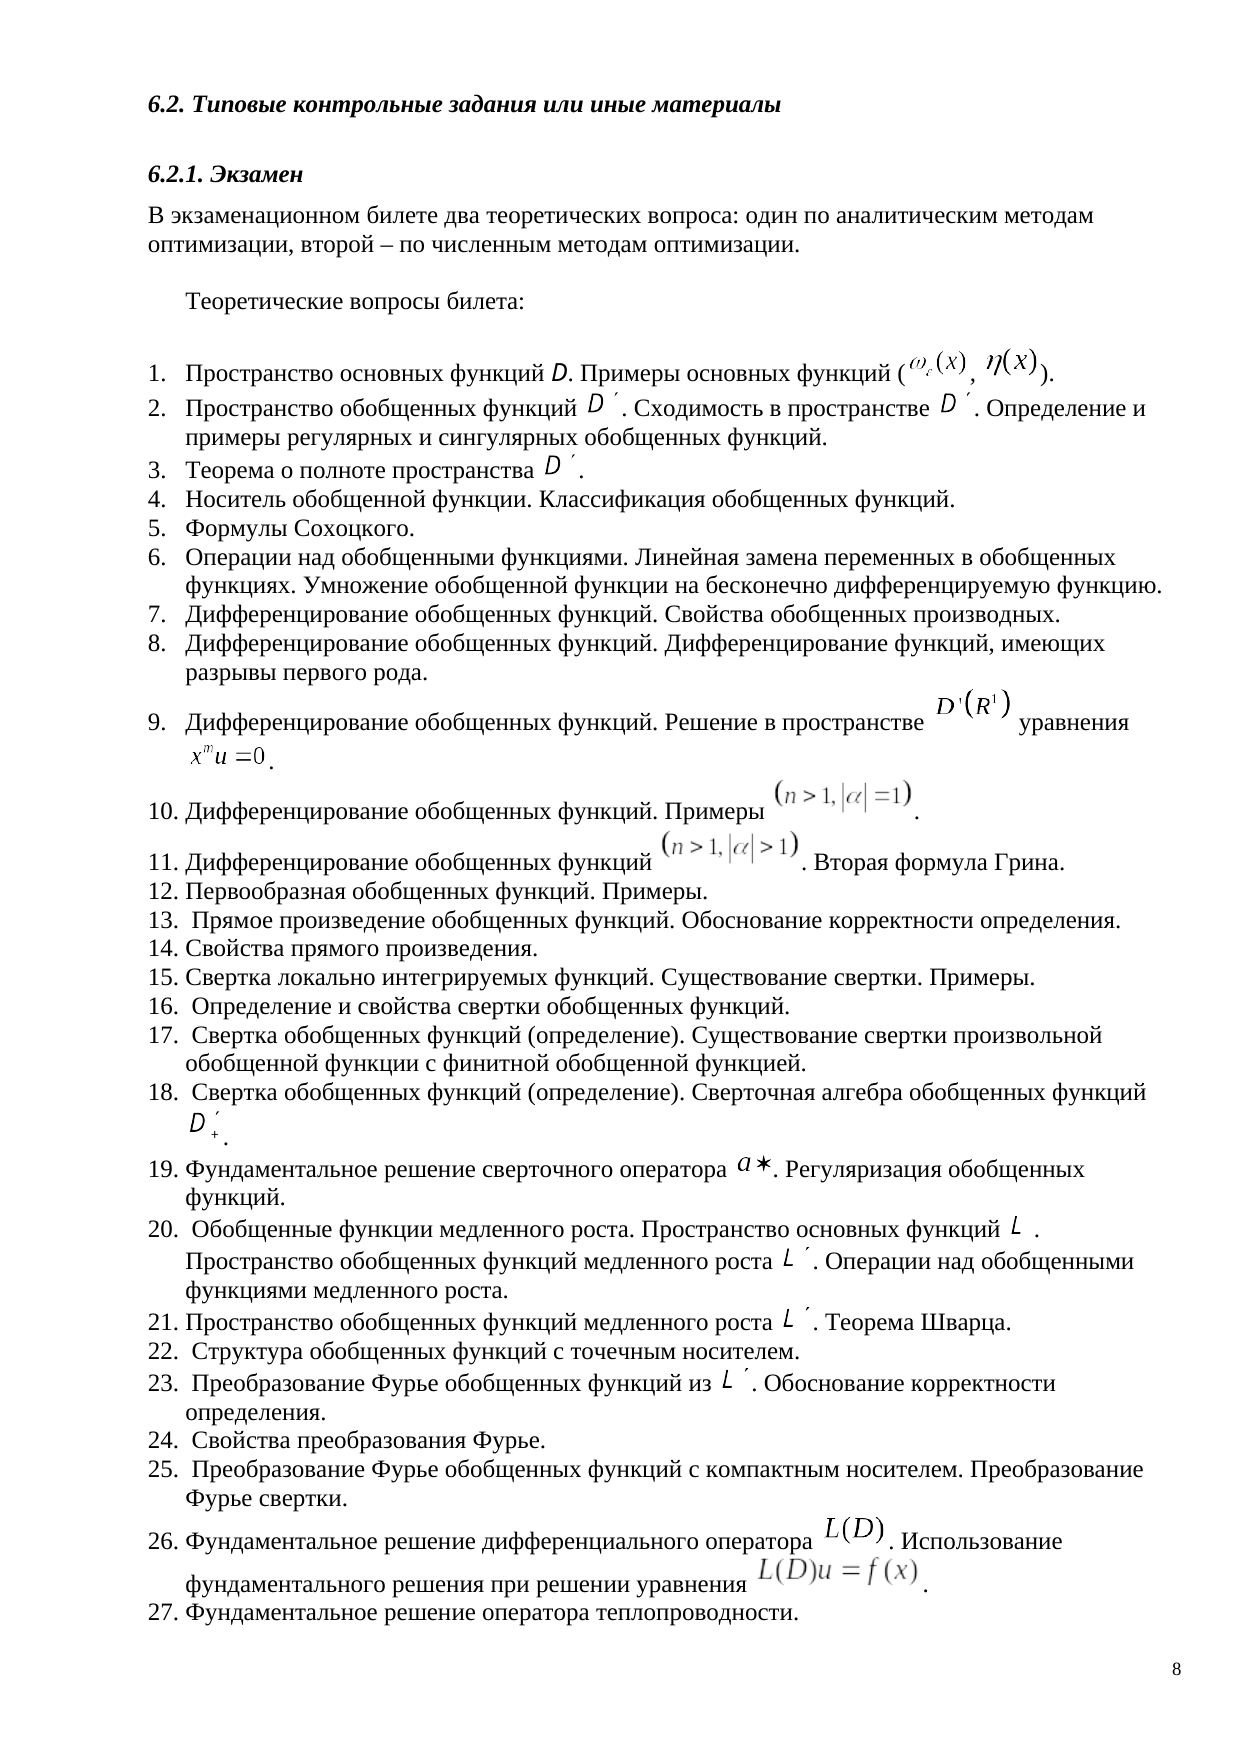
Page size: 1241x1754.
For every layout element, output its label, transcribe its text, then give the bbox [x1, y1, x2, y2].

list Пространство обобщенных функций медленного роста . Теорема Шварца. [148, 1304, 1181, 1336]
list Фундаментальное решение оператора теплопроводности. [148, 1597, 1181, 1626]
list Структура обобщенных функций с точечным носителем. [148, 1336, 1181, 1364]
text В экзаменационном билете два теоретических вопроса: один по аналитическим методам оптимизации, второй – по численным методам оптимизации. [148, 200, 1181, 257]
list Преобразование Фурье обобщенных функций с компактным носителем. Преобразование Фурье свертки. [148, 1454, 1181, 1512]
list Фундаментальное решение сверточного оператора . Регуляризация обобщенных функций. [148, 1150, 1181, 1211]
list Дифференцирование обобщенных функций. Свойства обобщенных производных. [148, 599, 1181, 628]
list Обобщенные функции медленного роста. Пространство основных функций . Пространство обобщенных функций медленного роста . Операции над обобщенными функциями медленного роста. [148, 1211, 1181, 1304]
text 6.2. Типовые контрольные задания или иные материалы [148, 89, 1181, 117]
list Свертка локально интегрируемых функций. Существование свертки. Примеры. [148, 962, 1181, 991]
list Носитель обобщенной функции. Классификация обобщенных функций. [148, 484, 1181, 513]
list Свертка обобщенных функций (определение). Сверточная алгебра обобщенных функций . [148, 1077, 1181, 1150]
list Операции над обобщенными функциями. Линейная замена переменных в обобщенных функциях. Умножение обобщенной функции на бесконечно дифференцируемую функцию. [148, 542, 1181, 599]
list Дифференцирование обобщенных функций. Решение в пространстве уравнения . [148, 686, 1181, 774]
list Свойства прямого произведения. [148, 933, 1181, 962]
list Дифференцирование обобщенных функций. Примеры . [148, 774, 1181, 825]
list Фундаментальное решение дифференциального оператора . Использование фундаментального решения при решении уравнения . [148, 1512, 1181, 1597]
list Дифференцирование обобщенных функций . Вторая формула Грина. [148, 825, 1181, 876]
list Прямое произведение обобщенных функций. Обоснование корректности определения. [148, 905, 1181, 933]
list Преобразование Фурье обобщенных функций из . Обоснование корректности определения. [148, 1364, 1181, 1425]
text 6.2.1. Экзамен [148, 159, 1181, 187]
list Пространство обобщенных функций . Сходимость в пространстве . Определение и примеры регулярных и сингулярных обобщенных функций. [148, 388, 1181, 451]
list Формулы Сохоцкого. [148, 513, 1181, 542]
list Первообразная обобщенных функций. Примеры. [148, 876, 1181, 905]
list Определение и свойства свертки обобщенных функций. [148, 991, 1181, 1020]
list Свертка обобщенных функций (определение). Существование свертки произвольной обобщенной функции с финитной обобщенной функцией. [148, 1020, 1181, 1077]
text Теоретические вопросы билета: [148, 286, 1181, 315]
list Свойства преобразования Фурье. [148, 1425, 1181, 1454]
list Дифференцирование обобщенных функций. Дифференцирование функций, имеющих разрывы первого рода. [148, 628, 1181, 686]
list Теорема о полноте пространства . [148, 451, 1181, 484]
list Пространство основных функций D. Примеры основных функций (, ). [148, 344, 1181, 388]
